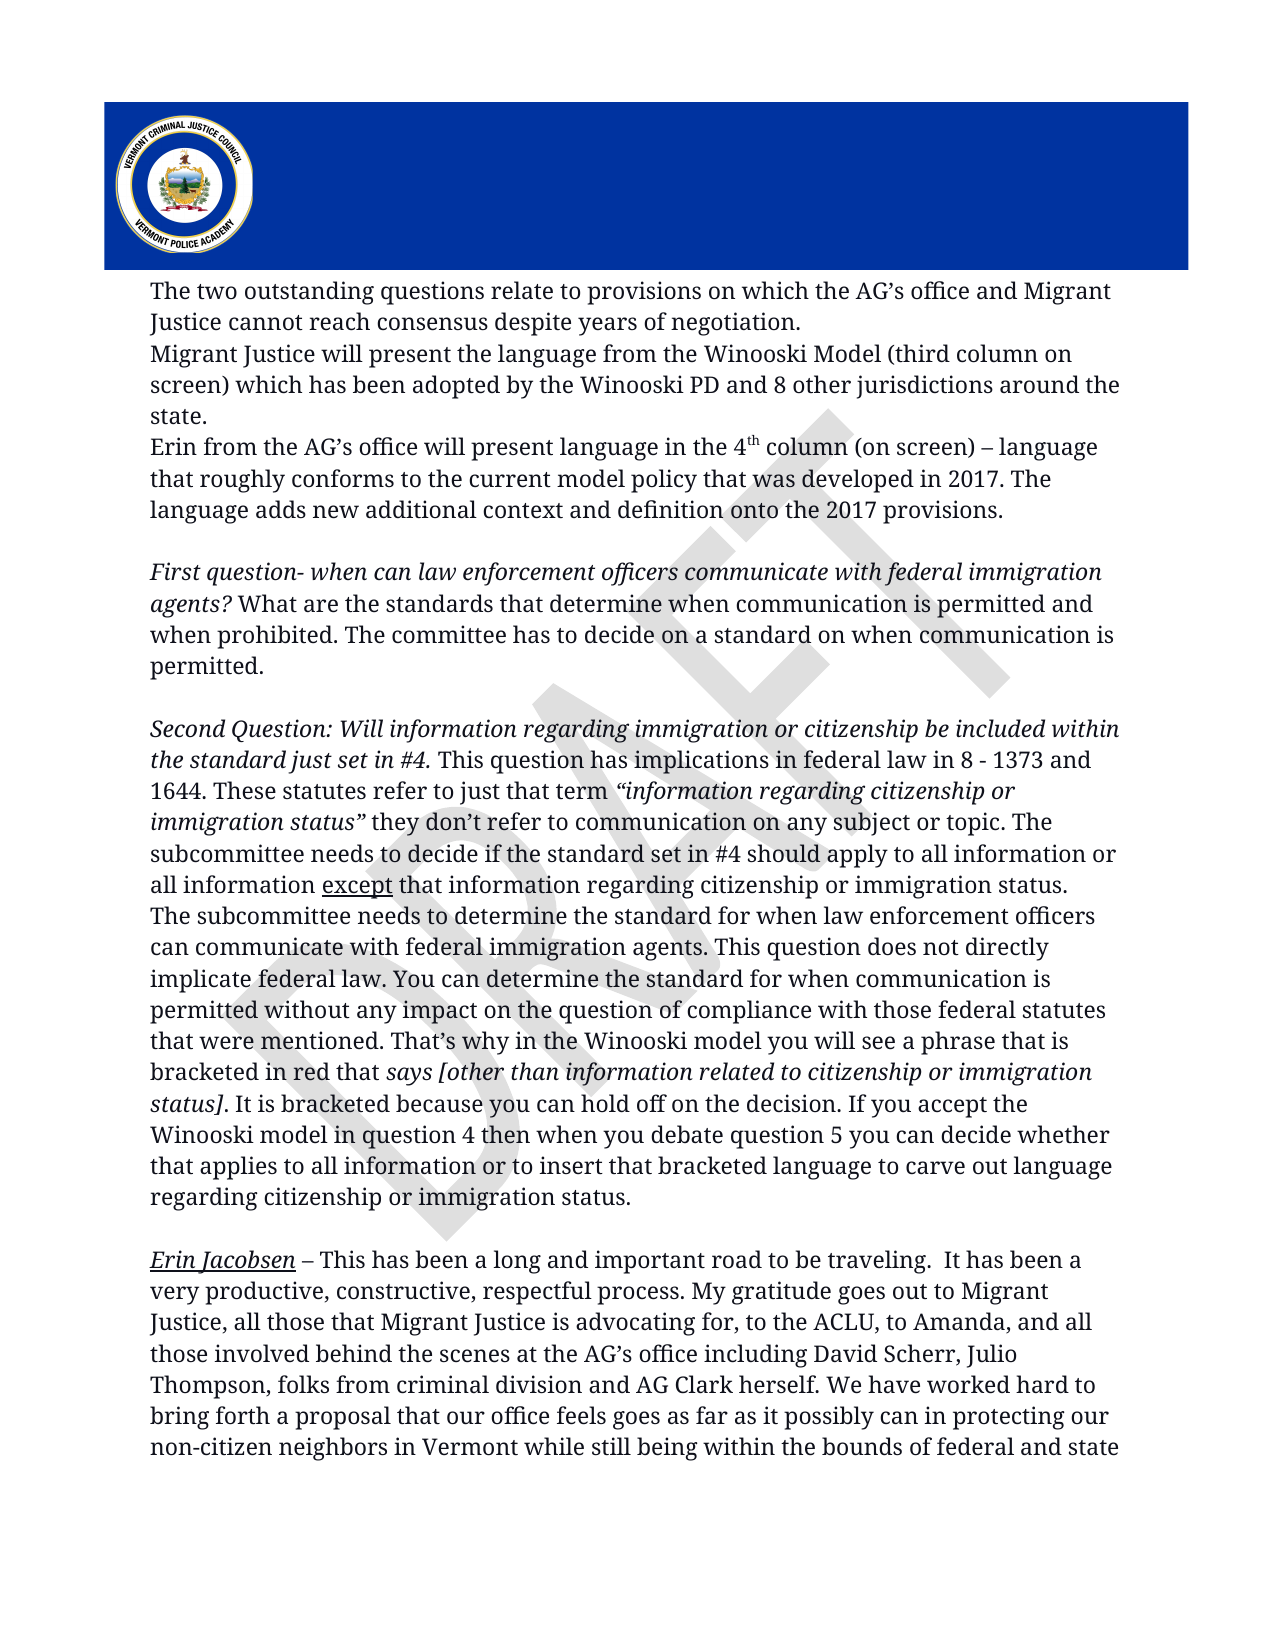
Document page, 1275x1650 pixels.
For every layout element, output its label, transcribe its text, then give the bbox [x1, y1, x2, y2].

text The subcommittee needs to determine the standard for when law enforcement officers can communicate with federal immigration agents. This question does not directly implicate federal law. You can determine the standard for when communication is permitted without any impact on the question of compliance with those federal statutes that were mentioned. That’s why in the Winooski model you will see a phrase that is bracketed in red that says [other than information related to citizenship or immigration status]. It is bracketed because you can hold off on the decision. If you accept the Winooski model in question 4 then when you debate question 5 you can decide whether that applies to all information or to insert that bracketed language to carve out language regarding citizenship or immigration status. [150, 900, 1125, 1212]
text The two outstanding questions relate to provisions on which the AG’s office and Migrant Justice cannot reach consensus despite years of negotiation. [150, 270, 1125, 337]
text Second Question: Will information regarding immigration or citizenship be included within the standard just set in #4. This question has implications in federal law in 8 - 1373 and 1644. These statutes refer to just that term “information regarding citizenship or immigration status” they don’t refer to communication on any subject or topic. The subcommittee needs to decide if the standard set in #4 should apply to all information or all information except that information regarding citizenship or immigration status. [150, 712, 1125, 900]
text Migrant Justice will present the language from the Winooski Model (third column on screen) which has been adopted by the Winooski PD and 8 other jurisdictions around the state. [150, 337, 1125, 431]
picture [115, 115, 253, 253]
text First question- when can law enforcement officers communicate with federal immigration agents? What are the standards that determine when communication is permitted and when prohibited. The committee has to decide on a standard on when communication is permitted. [150, 556, 1125, 681]
text Erin from the AG’s office will present language in the 4th column (on screen) – language that roughly conforms to the current model policy that was developed in 2017. The language adds new additional context and definition onto the 2017 provisions. [150, 431, 1125, 525]
